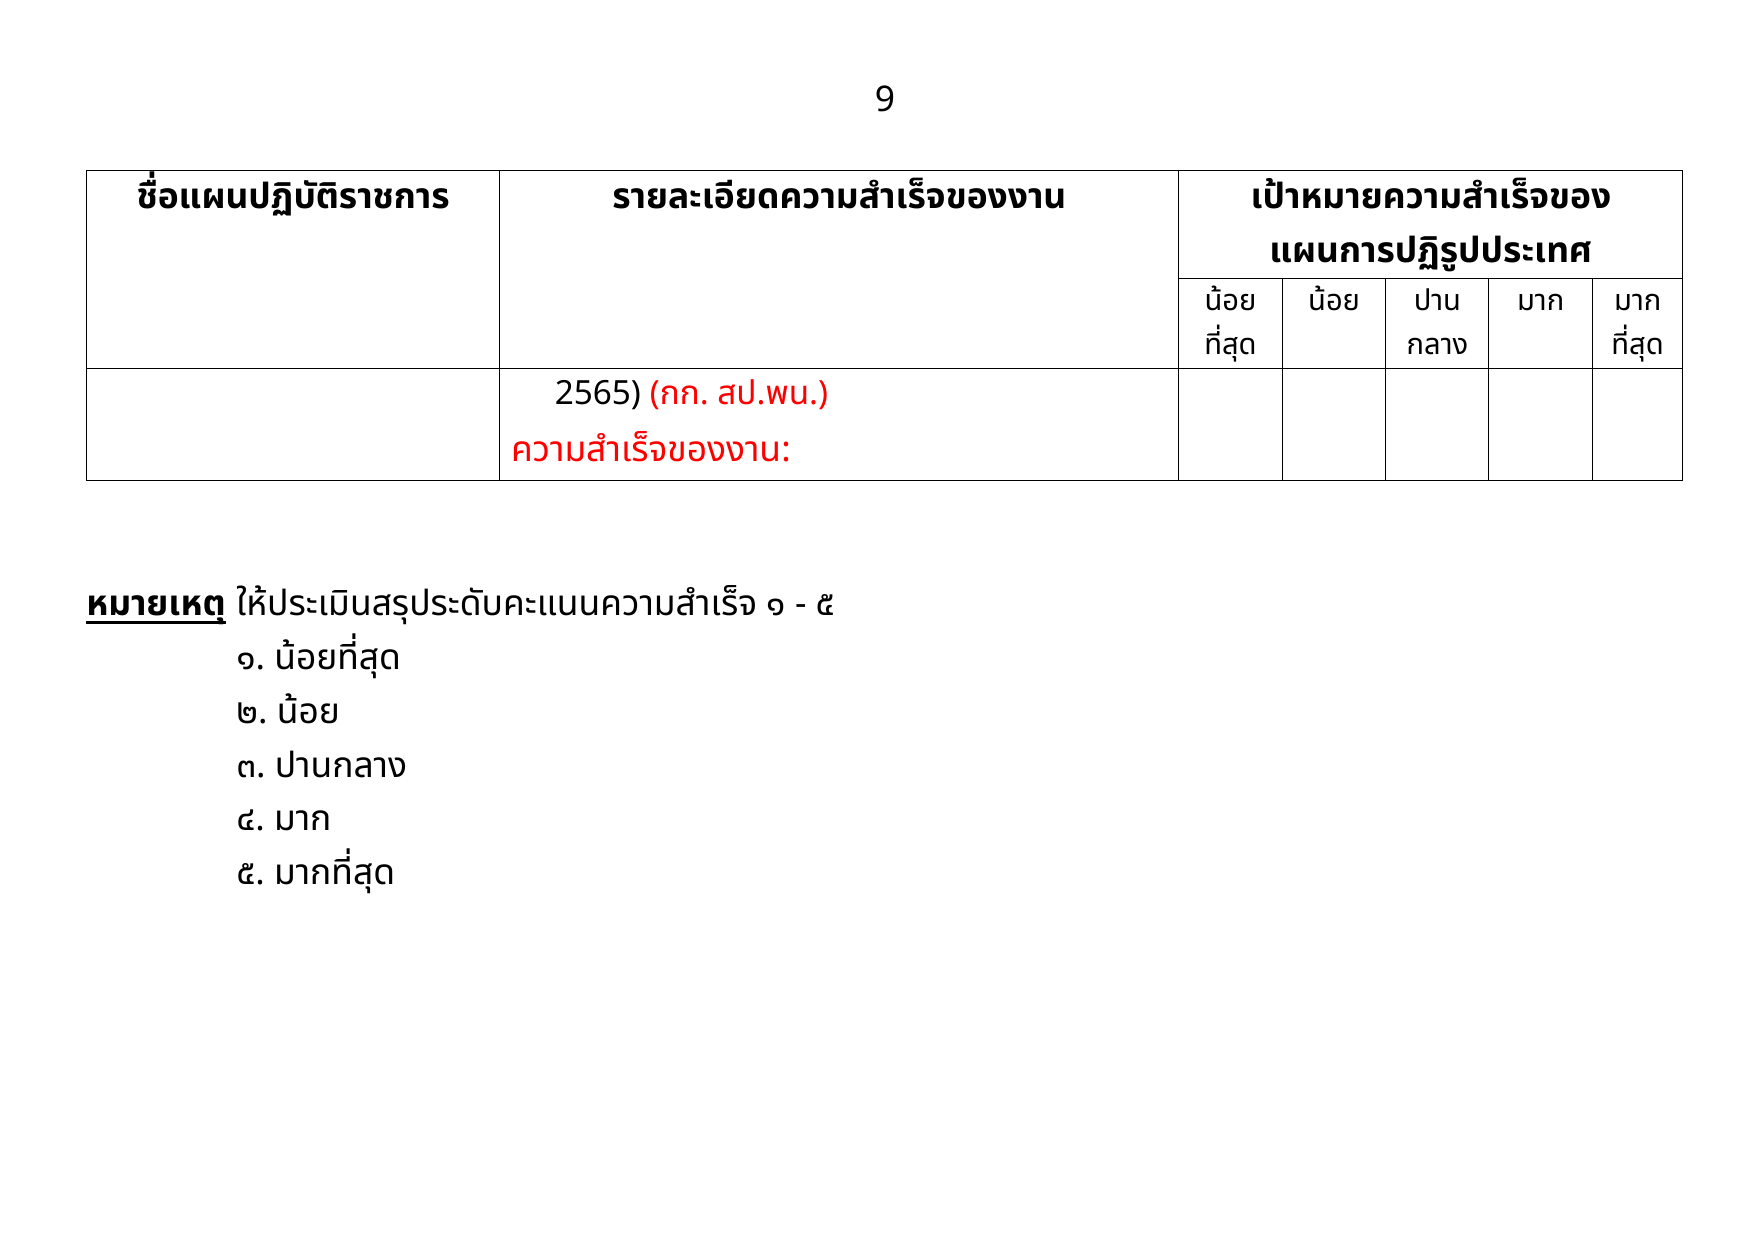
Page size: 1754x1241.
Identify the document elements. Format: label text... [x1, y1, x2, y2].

table_cell ปานกลาง [1386, 279, 1488, 367]
table_cell [1593, 369, 1682, 480]
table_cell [500, 369, 1178, 480]
table_cell [1489, 369, 1592, 480]
table_cell [87, 369, 499, 480]
table_cell มาก [1489, 279, 1592, 367]
table_cell [1386, 369, 1488, 480]
table_header ชื่อแผนปฏิบัติราชการ [87, 171, 499, 367]
table_cell มากที่สุด [1593, 279, 1682, 367]
table_cell [1179, 369, 1282, 480]
table_header เป้าหมายความสำเร็จของแผนการปฏิรูปประเทศ [1179, 171, 1682, 278]
text หมายเหตุ ให้ประเมินสรุประดับคะแนนความสำเร็จ ๑ - ๕ [86, 577, 1683, 631]
table_cell น้อยที่สุด [1179, 279, 1282, 367]
text ๒. น้อย [86, 685, 1683, 739]
table_header รายละเอียดความสำเร็จของงาน [500, 171, 1178, 367]
text ๓. ปานกลาง [86, 739, 1683, 793]
text ๑. น้อยที่สุด [86, 631, 1683, 685]
text ๔. มาก [86, 793, 1683, 847]
text ๕. มากที่สุด [86, 847, 1683, 901]
table_cell [1283, 369, 1385, 480]
table_cell น้อย [1283, 279, 1385, 367]
